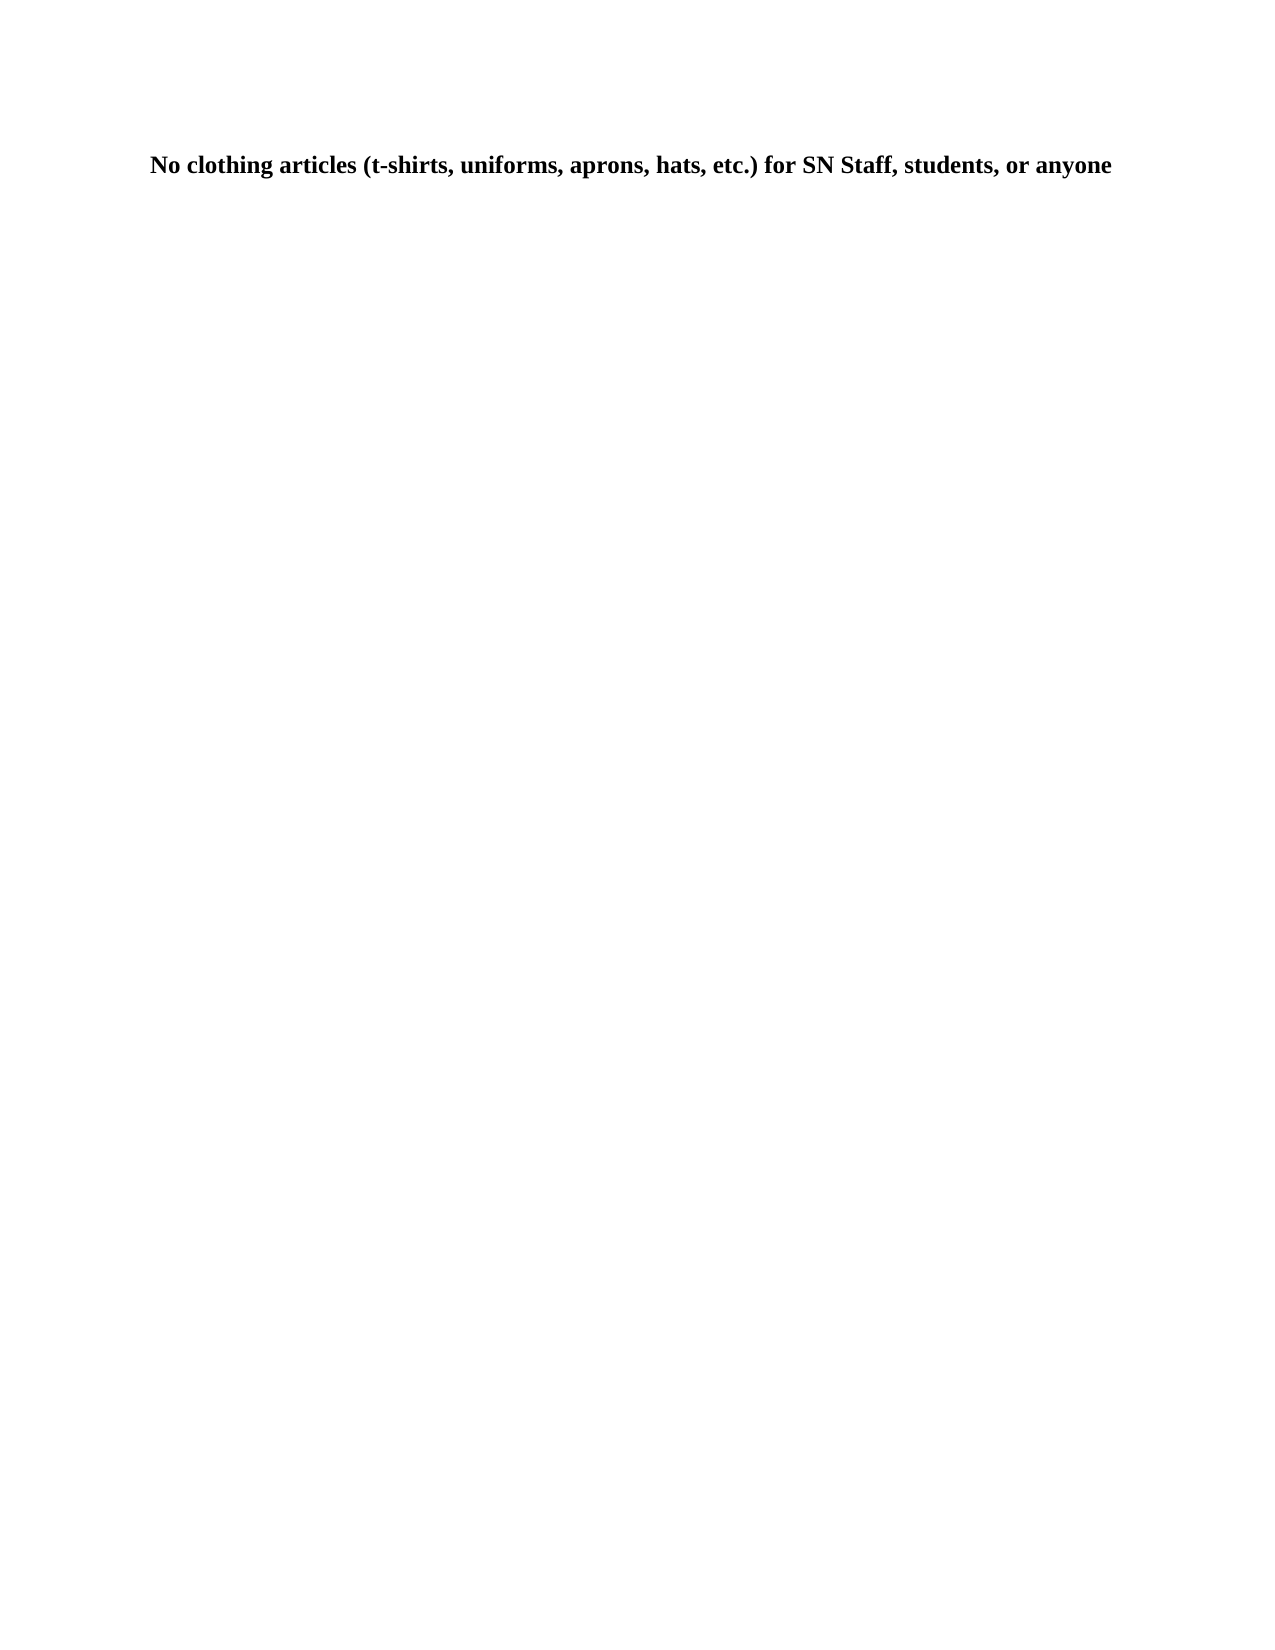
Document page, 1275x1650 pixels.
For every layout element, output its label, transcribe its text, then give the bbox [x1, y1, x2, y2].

text No clothing articles (t-shirts, uniforms, aprons, hats, etc.) for SN Staff, students, or anyone [150, 150, 1125, 179]
